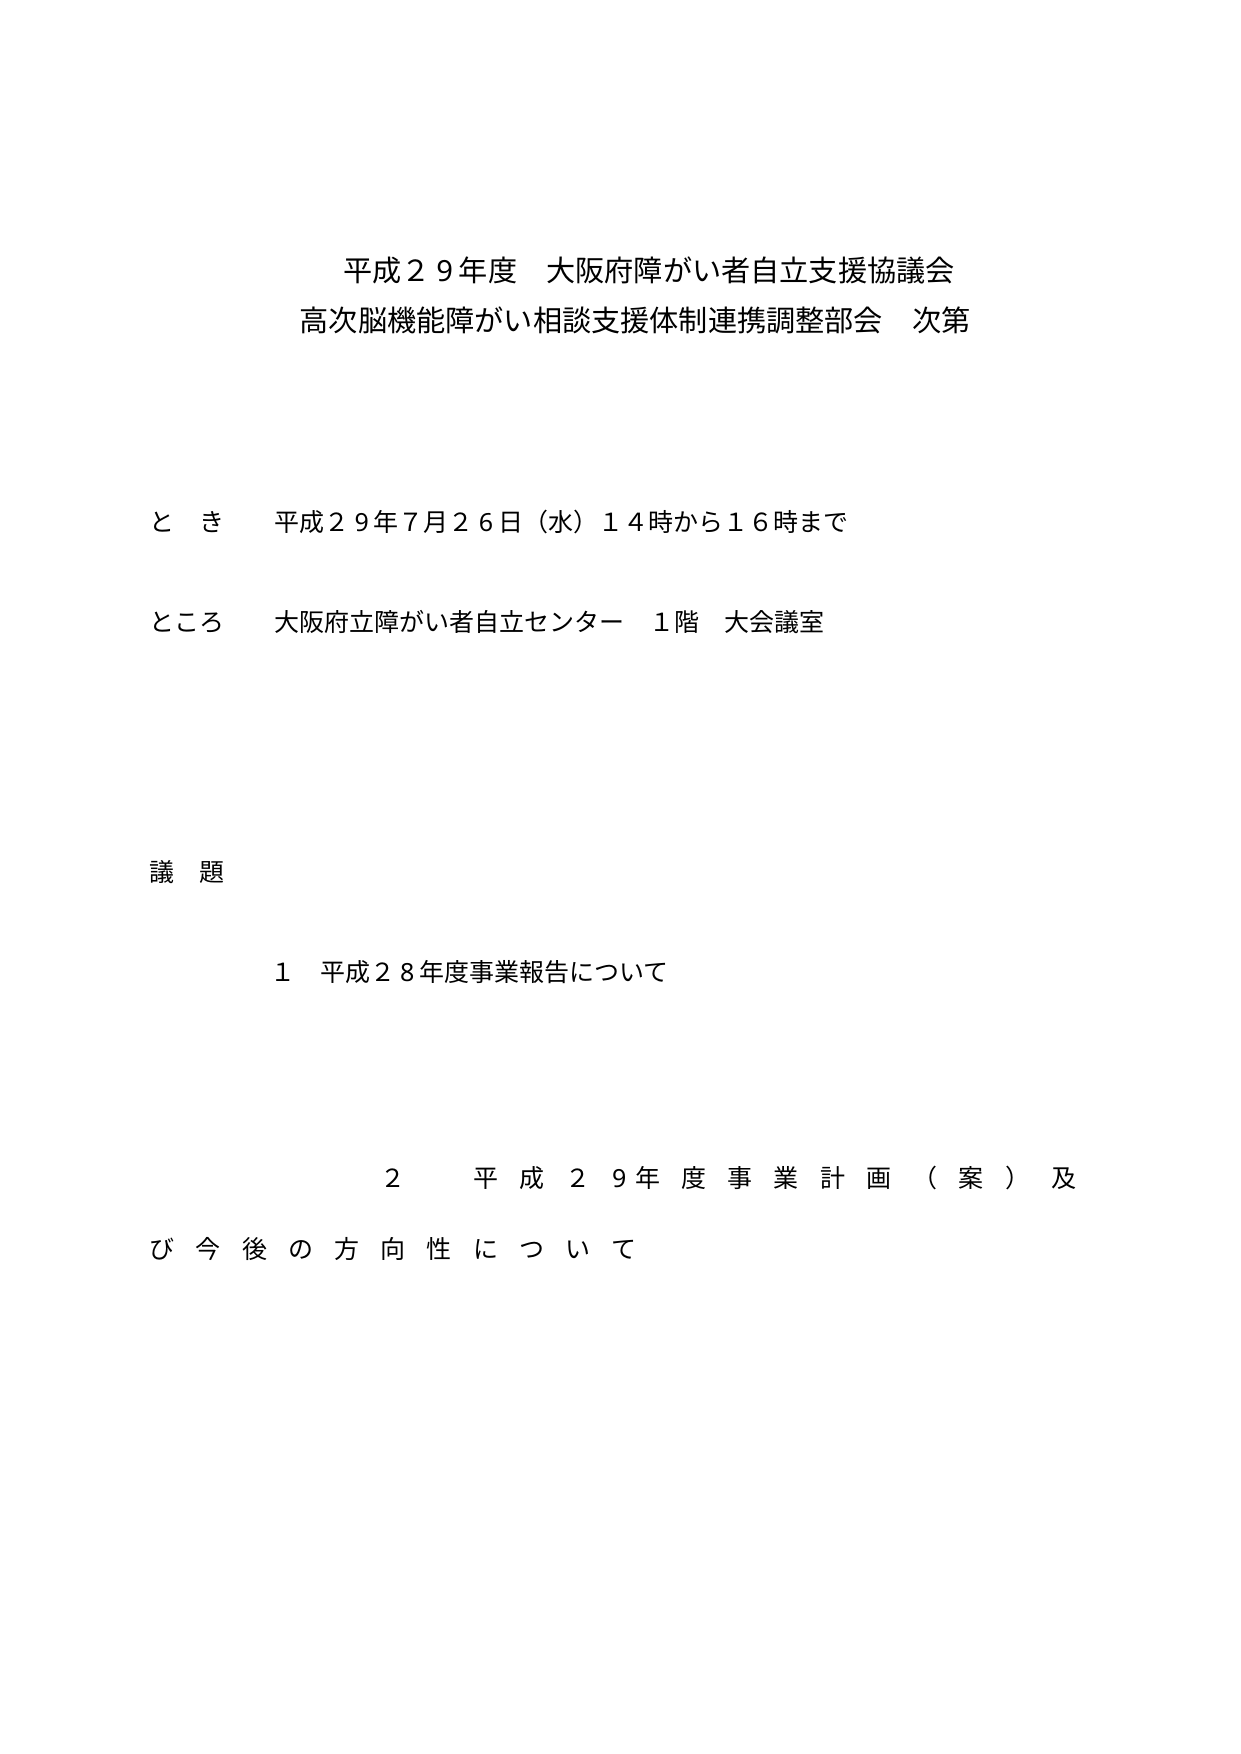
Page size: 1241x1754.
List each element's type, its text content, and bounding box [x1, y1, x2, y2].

text 平成２9年度 大阪府障がい者自立支援協議会 [149, 241, 1121, 291]
text ２ 平成２9年度事業計画（案）及び今後の方向性について [149, 1141, 1121, 1283]
text 議 題 [149, 841, 1121, 891]
text １ 平成２8年度事業報告について [270, 941, 1121, 991]
text 高次脳機能障がい相談支援体制連携調整部会 次第 [149, 291, 1121, 341]
text と き 平成２9年７月２6日（水）１４時から１６時まで [149, 491, 1121, 541]
text ところ 大阪府立障がい者自立センター １階 大会議室 [149, 591, 1121, 641]
